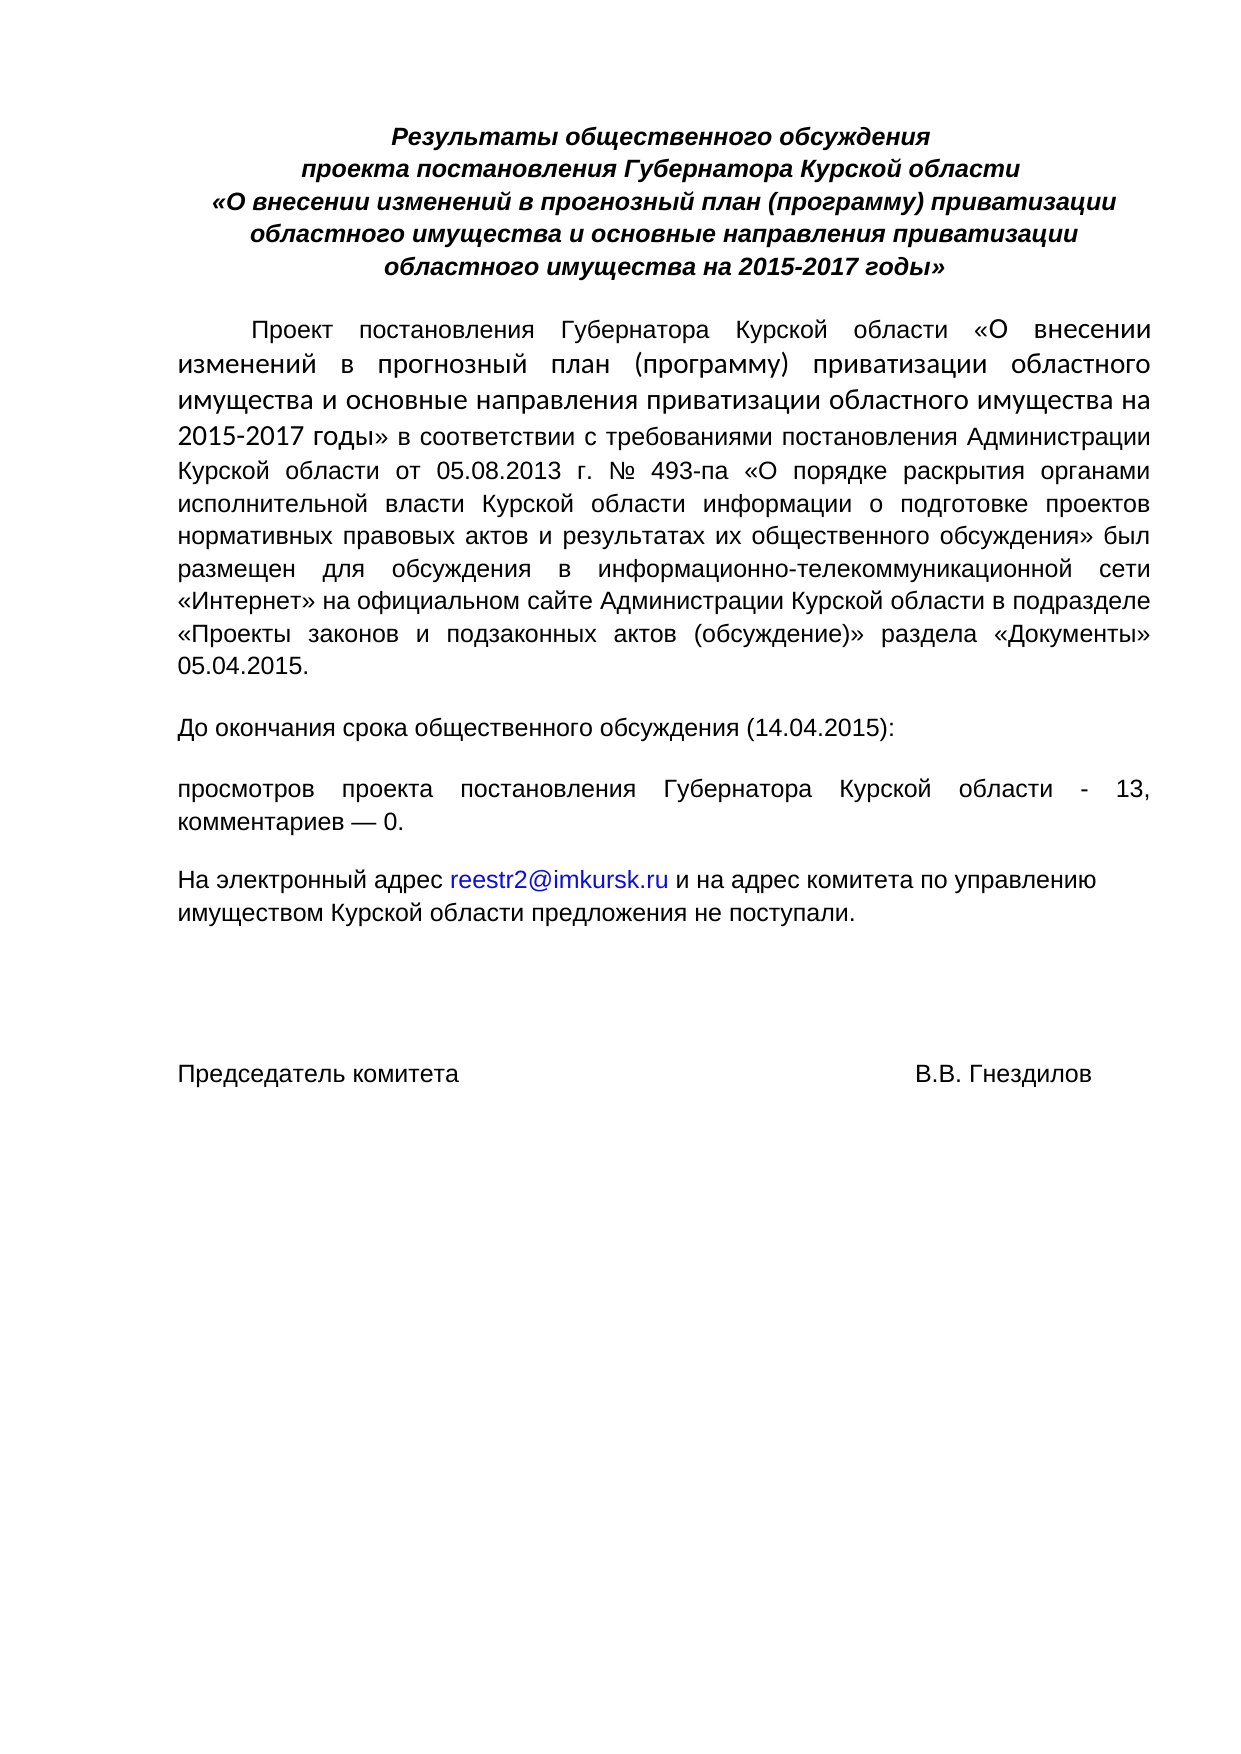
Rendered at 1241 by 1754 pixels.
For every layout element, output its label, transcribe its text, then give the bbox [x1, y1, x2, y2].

text До окончания срока общественного обсуждения (14.04.2015): [177, 709, 1152, 741]
text Результаты общественного обсуждения проекта постановления Губернатора Курской области «О внесении изменений в прогнозный план (программу) приватизации областного имущества и основные направления приватизации областного имущества на 2015-2017 годы» [177, 118, 1152, 281]
text На электронный адрес reestr2@imkursk.ru и на адрес комитета по управлению имуществом Курской области предложения не поступали. [177, 865, 1152, 927]
text Председатель комитета В.В. Гнездилов [177, 1059, 1152, 1088]
text Проект постановления Губернатора Курской области «О внесении изменений в прогнозный план (программу) приватизации областного имущества и основные направления приватизации областного имущества на 2015-2017 годы» в соответствии с требованиями постановления Администрации Курской области от 05.08.2013 г. № 493-па «О порядке раскрытия органами исполнительной власти Курской области информации о подготовке проектов нормативных правовых актов и результатах их общественного обсуждения» был размещен для обсуждения в информационно-телекоммуникационной сети «Интернет» на официальном сайте Администрации Курской области в подразделе «Проекты законов и подзаконных актов (обсуждение)» раздела «Документы» 05.04.2015. [177, 310, 1152, 680]
text просмотров проекта постановления Губернатора Курской области - 13, комментариев — 0. [177, 771, 1152, 836]
